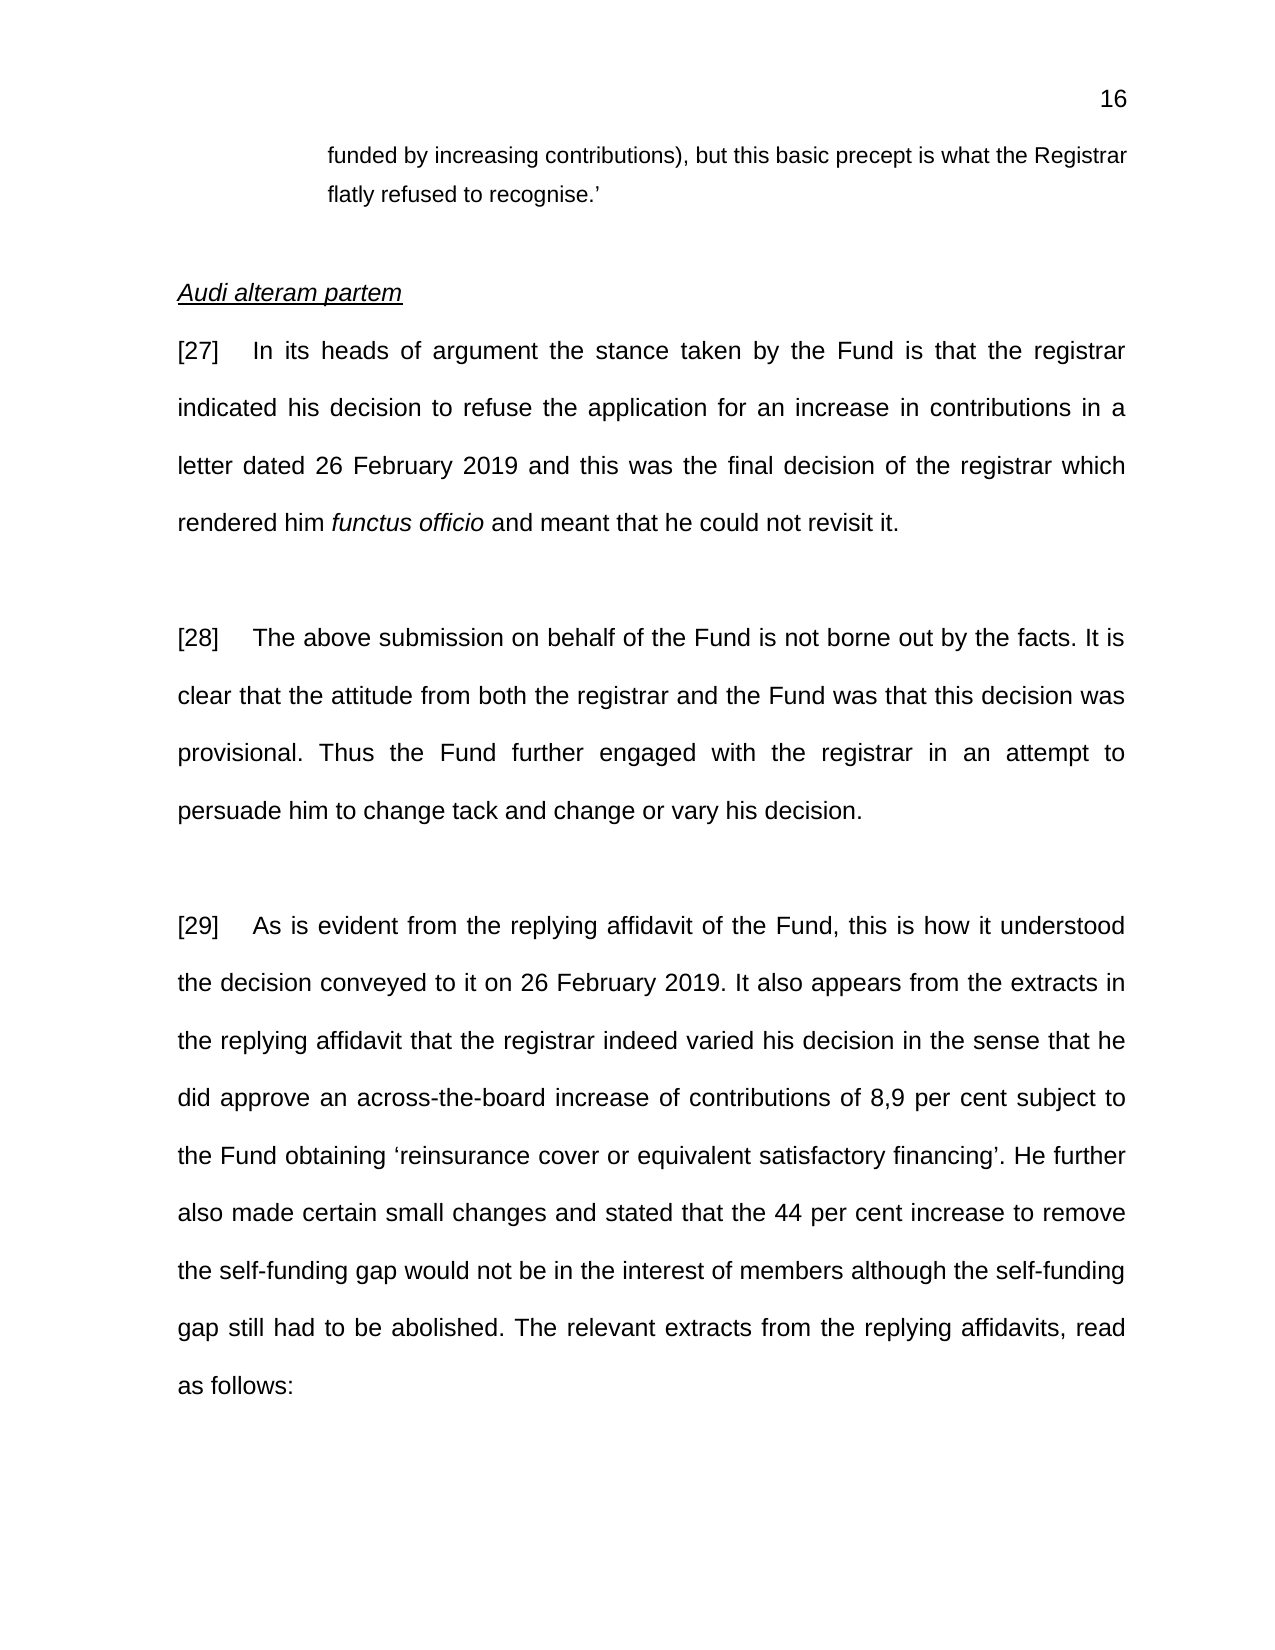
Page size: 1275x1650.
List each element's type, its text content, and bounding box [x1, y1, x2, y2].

text [28] The above submission on behalf of the Fund is not borne out by the facts. It is clear that the attitude from both the registrar and the Fund was that this decision was provisional. Thus the Fund further engaged with the registrar in an attempt to persuade him to change tack and change or vary his decision. [177, 623, 1127, 825]
text [27] In its heads of argument the stance taken by the Fund is that the registrar indicated his decision to refuse the application for an increase in contributions in a letter dated 26 February 2019 and this was the final decision of the registrar which rendered him functus officio and meant that he could not revisit it. [177, 336, 1127, 537]
text Audi alteram partem [177, 278, 1127, 307]
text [252, 142, 1127, 208]
text [29] As is evident from the replying affidavit of the Fund, this is how it understood the decision conveyed to it on 26 February 2019. It also appears from the extracts in the replying affidavit that the registrar indeed varied his decision in the sense that he did approve an across-the-board increase of contributions of 8,9 per cent subject to the Fund obtaining ‘reinsurance cover or equivalent satisfactory financing’. He further also made certain small changes and stated that the 44 per cent increase to remove the self-funding gap would not be in the interest of members although the self-funding gap still had to be abolished. The relevant extracts from the replying affidavits, read as follows: [177, 911, 1127, 1400]
